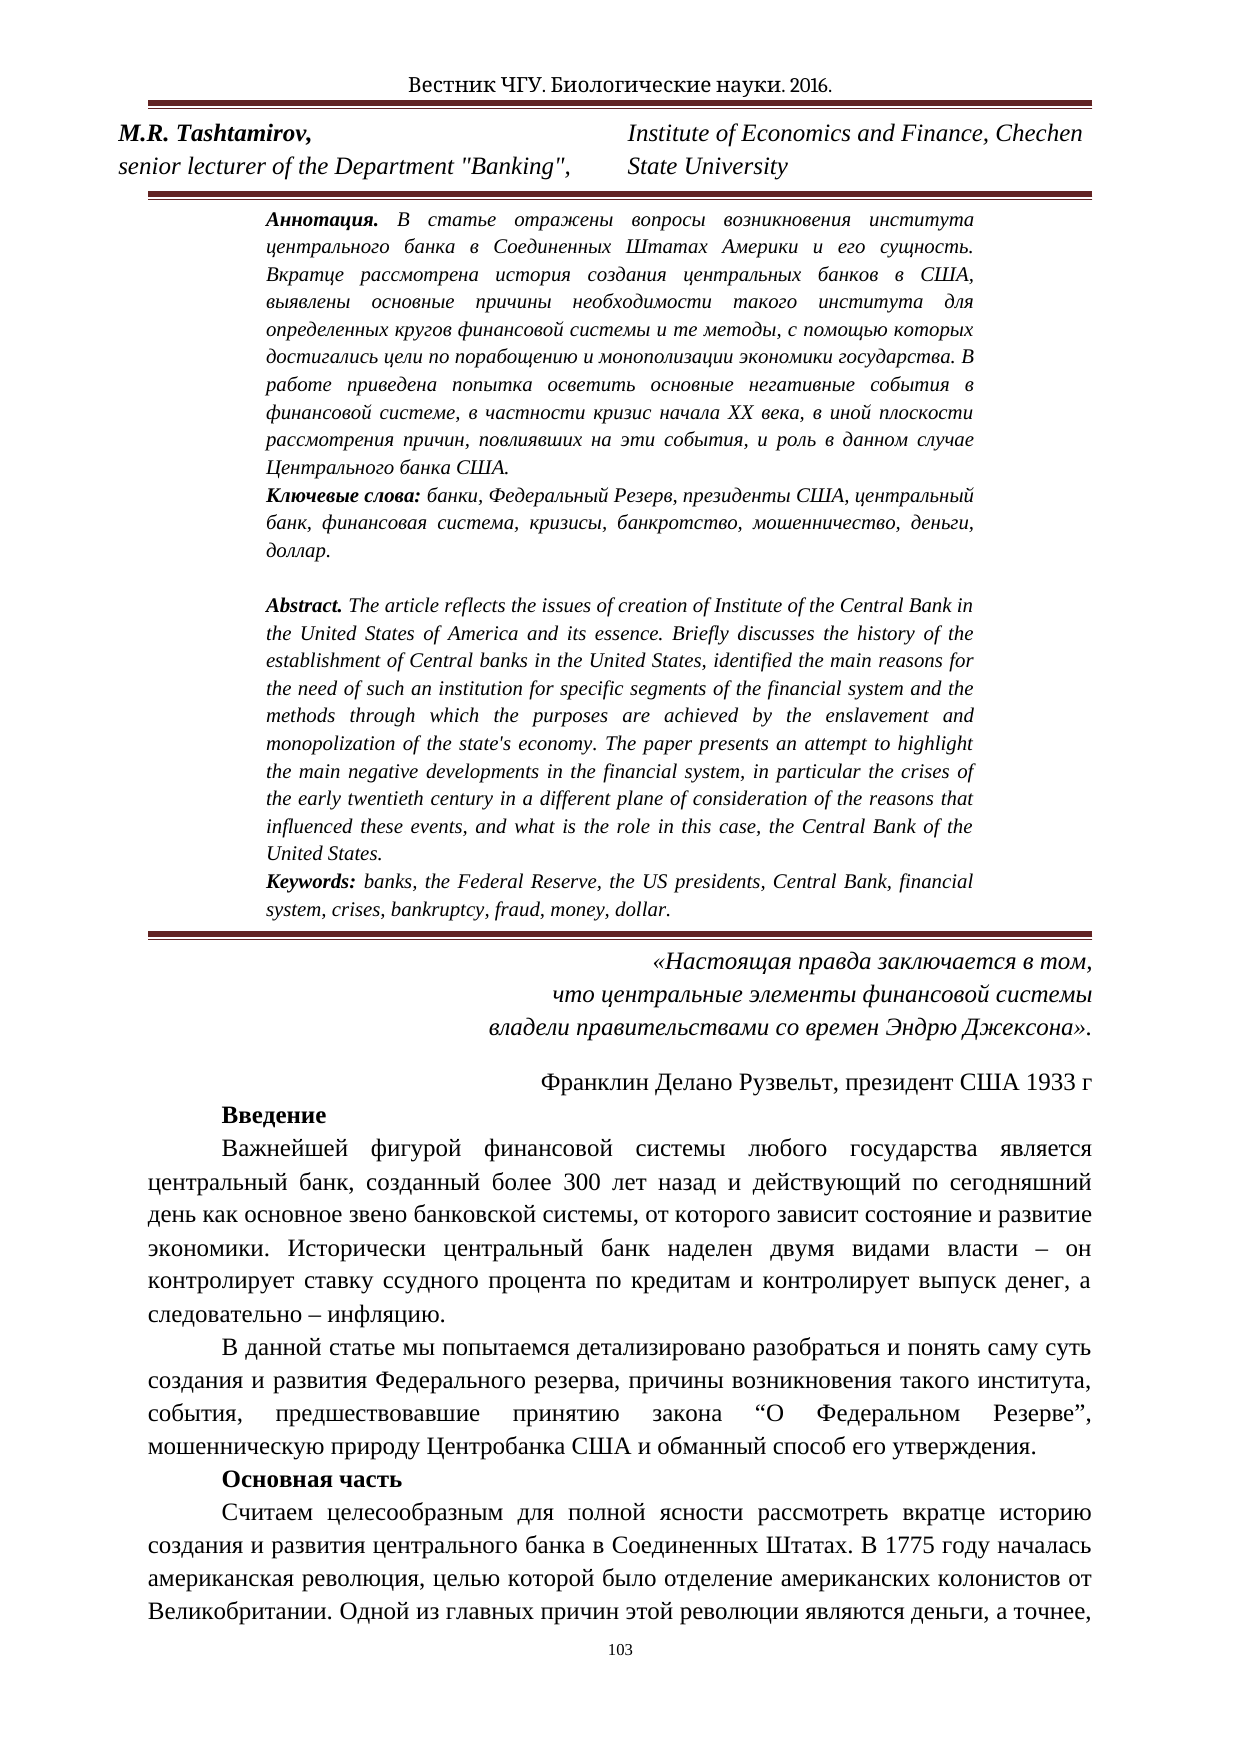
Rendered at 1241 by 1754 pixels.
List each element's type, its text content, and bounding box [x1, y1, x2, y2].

text Abstract. The article reflects the issues of creation of Institute of the Central Bank in the United States of America and its essence. Briefly discusses the history of the establishment of Central banks in the United States, identified the main reasons for the need of such an institution for specific segments of the financial system and the methods through which the purposes are achieved by the enslavement and monopolization of the state's economy. The paper presents an attempt to highlight the main negative developments in the financial system, in particular the crises of the early twentieth century in a different plane of consideration of the reasons that influenced these events, and what is the role in this case, the Central Bank of the United States. [266, 593, 974, 865]
text Keywords: banks, the Federal Reserve, the US presidents, Central Bank, financial system, crises, bankruptcy, fraud, money, dollar. [266, 869, 974, 921]
text Важнейшей фигурой финансовой системы любого государства является центральный банк, созданный более 300 лет назад и действующий по сегодняшний день как основное звено банковской системы, от которого зависит состояние и развитие экономики. Исторически центральный банк наделен двумя видами власти – он контролирует ставку ссудного процента по кредитам и контролирует выпуск денег, а следовательно – инфляцию. [148, 1133, 1092, 1327]
text Введение [148, 1101, 1092, 1129]
text senior lecturer of the Department "Banking", Institute of Economics and Finance, Chechen State University [627, 118, 1092, 180]
text В данной статье мы попытаемся детализировано разобраться и понять саму суть создания и развития Федерального резерва, причины возникновения такого института, события, предшествовавшие принятию закона “О Федеральном Резерве”, мошенническую природу Центробанка США и обманный способ его утверждения. [148, 1332, 1092, 1459]
text Аннотация. В статье отражены вопросы возникновения института центрального банка в Соединенных Штатах Америки и его сущность. Вкратце рассмотрена история создания центральных банков в США, выявлены основные причины необходимости такого института для определенных кругов финансовой системы и те методы, с помощью которых достигались цели по порабощению и монополизации экономики государства. В работе приведена попытка осветить основные негативные события в финансовой системе, в частности кризис начала ХХ века, в иной плоскости рассмотрения причин, повлиявших на эти события, и роль в данном случае Центрального банка США. [266, 206, 974, 479]
text M.R. Tashtamirov, [118, 118, 583, 147]
text владели правительствами со времен Эндрю Джексона». [148, 1012, 1092, 1041]
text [148, 1497, 1092, 1624]
text что центральные элементы финансовой системы [148, 979, 1092, 1008]
text Ключевые слова: банки, Федеральный Резерв, президенты США, центральный банк, финансовая система, кризисы, банкротство, мошенничество, деньги, доллар. [266, 482, 974, 562]
text Основная часть [148, 1464, 1092, 1492]
text senior lecturer of the Department "Banking", Institute of Economics and Finance, Chechen State University [118, 151, 583, 180]
text Франклин Делано Рузвельт, президент США 1933 г [148, 1067, 1092, 1096]
text «Настоящая правда заключается в том, [148, 946, 1092, 975]
